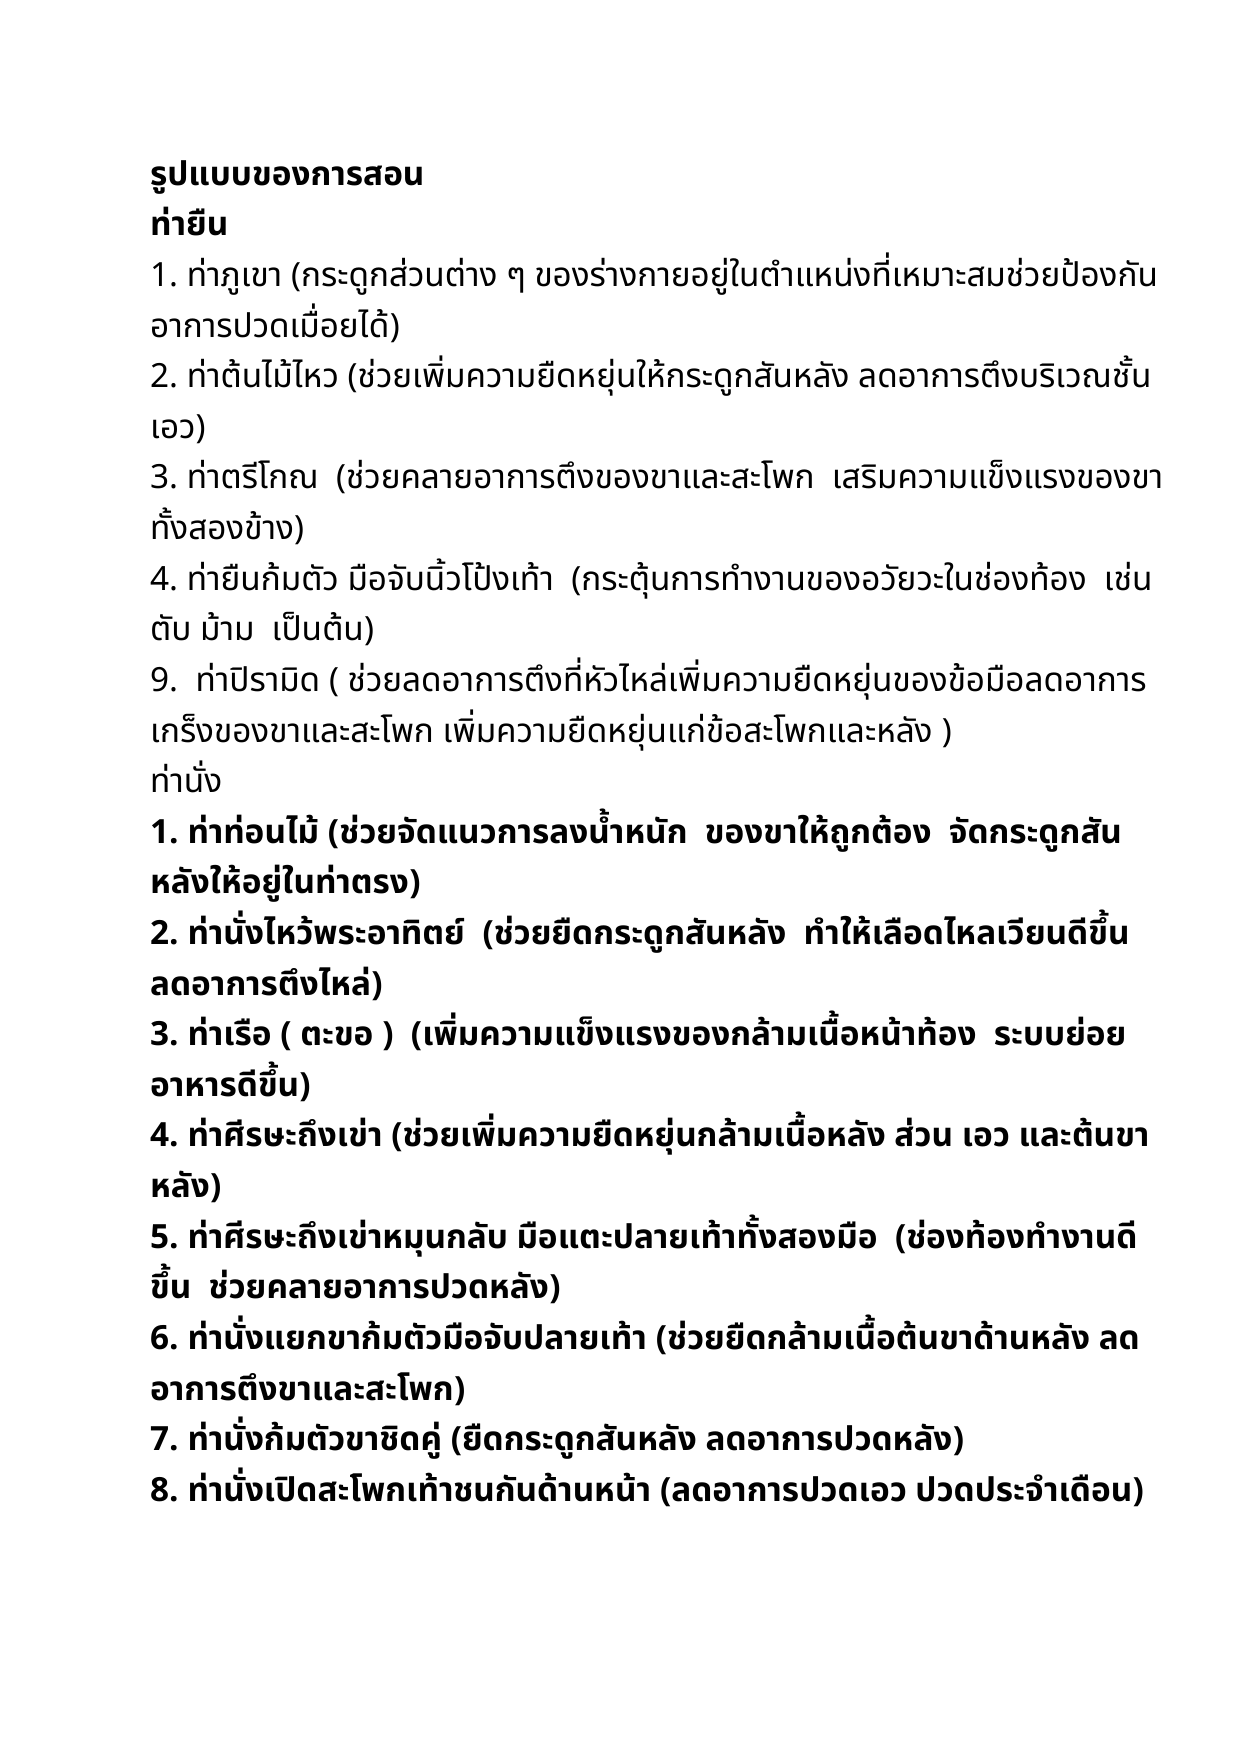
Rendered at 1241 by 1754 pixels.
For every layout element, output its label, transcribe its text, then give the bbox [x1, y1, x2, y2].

text 3. ท่าเรือ ( ตะขอ ) (เพิ่มความแข็งแรงของกล้ามเนื้อหน้าท้อง ระบบย่อยอาหารดีขึ้น) [150, 1010, 1166, 1111]
text 1. ท่าท่อนไม้ (ช่วยจัดแนวการลงน้ำหนัก ของขาให้ถูกต้อง จัดกระดูกสันหลังให้อยู่ในท่าตรง) [150, 807, 1166, 909]
text รูปแบบของการสอน ท่ายืน [150, 150, 1166, 251]
text 4. ท่าศีรษะถึงเข่า (ช่วยเพิ่มความยืดหยุ่นกล้ามเนื้อหลัง ส่วน เอว และต้นขาหลัง) [150, 1111, 1166, 1212]
text 7. ท่านั่งก้มตัวขาชิดคู่ (ยืดกระดูกสันหลัง ลดอาการปวดหลัง) [150, 1415, 1166, 1466]
text 8. ท่านั่งเปิดสะโพกเท้าชนกันด้านหน้า (ลดอาการปวดเอว ปวดประจำเดือน) [150, 1466, 1166, 1516]
text 3. ท่าตรีโกณ (ช่วยคลายอาการตึงของขาและสะโพก เสริมความแข็งแรงของขาทั้งสองข้าง) [150, 453, 1166, 554]
text 5. ท่าศีรษะถึงเข่าหมุนกลับ มือแตะปลายเท้าทั้งสองมือ (ช่องท้องทำงานดีขึ้น ช่วยคลายอาการปวดหลัง) [150, 1212, 1166, 1314]
text 4. ท่ายืนก้มตัว มือจับนิ้วโป้งเท้า (กระตุ้นการทำงานของอวัยวะในช่องท้อง เช่น ตับ ม้าม เป็นต้น) [150, 554, 1166, 656]
text 6. ท่านั่งแยกขาก้มตัวมือจับปลายเท้า (ช่วยยืดกล้ามเนื้อต้นขาด้านหลัง ลดอาการตึงขาและสะโพก) [150, 1314, 1166, 1415]
text 2. ท่าต้นไม้ไหว (ช่วยเพิ่มความยืดหยุ่นให้กระดูกสันหลัง ลดอาการตึงบริเวณชั้นเอว) [150, 352, 1166, 453]
text ท่านั่ง [150, 757, 1166, 807]
text 2. ท่านั่งไหว้พระอาทิตย์ (ช่วยยืดกระดูกสันหลัง ทำให้เลือดไหลเวียนดีขึ้นลดอาการตึงไหล่) [150, 909, 1166, 1010]
text 1. ท่าภูเขา (กระดูกส่วนต่าง ๆ ของร่างกายอยู่ในตำแหน่งที่เหมาะสมช่วยป้องกันอาการปวดเมื่อยได้) [150, 251, 1166, 352]
text 9. ท่าปิรามิด ( ช่วยลดอาการตึงที่หัวไหล่เพิ่มความยืดหยุ่นของข้อมือลดอาการเกร็งของขาและสะโพก เพิ่มความยืดหยุ่นแก่ข้อสะโพกและหลัง ) [150, 656, 1166, 757]
